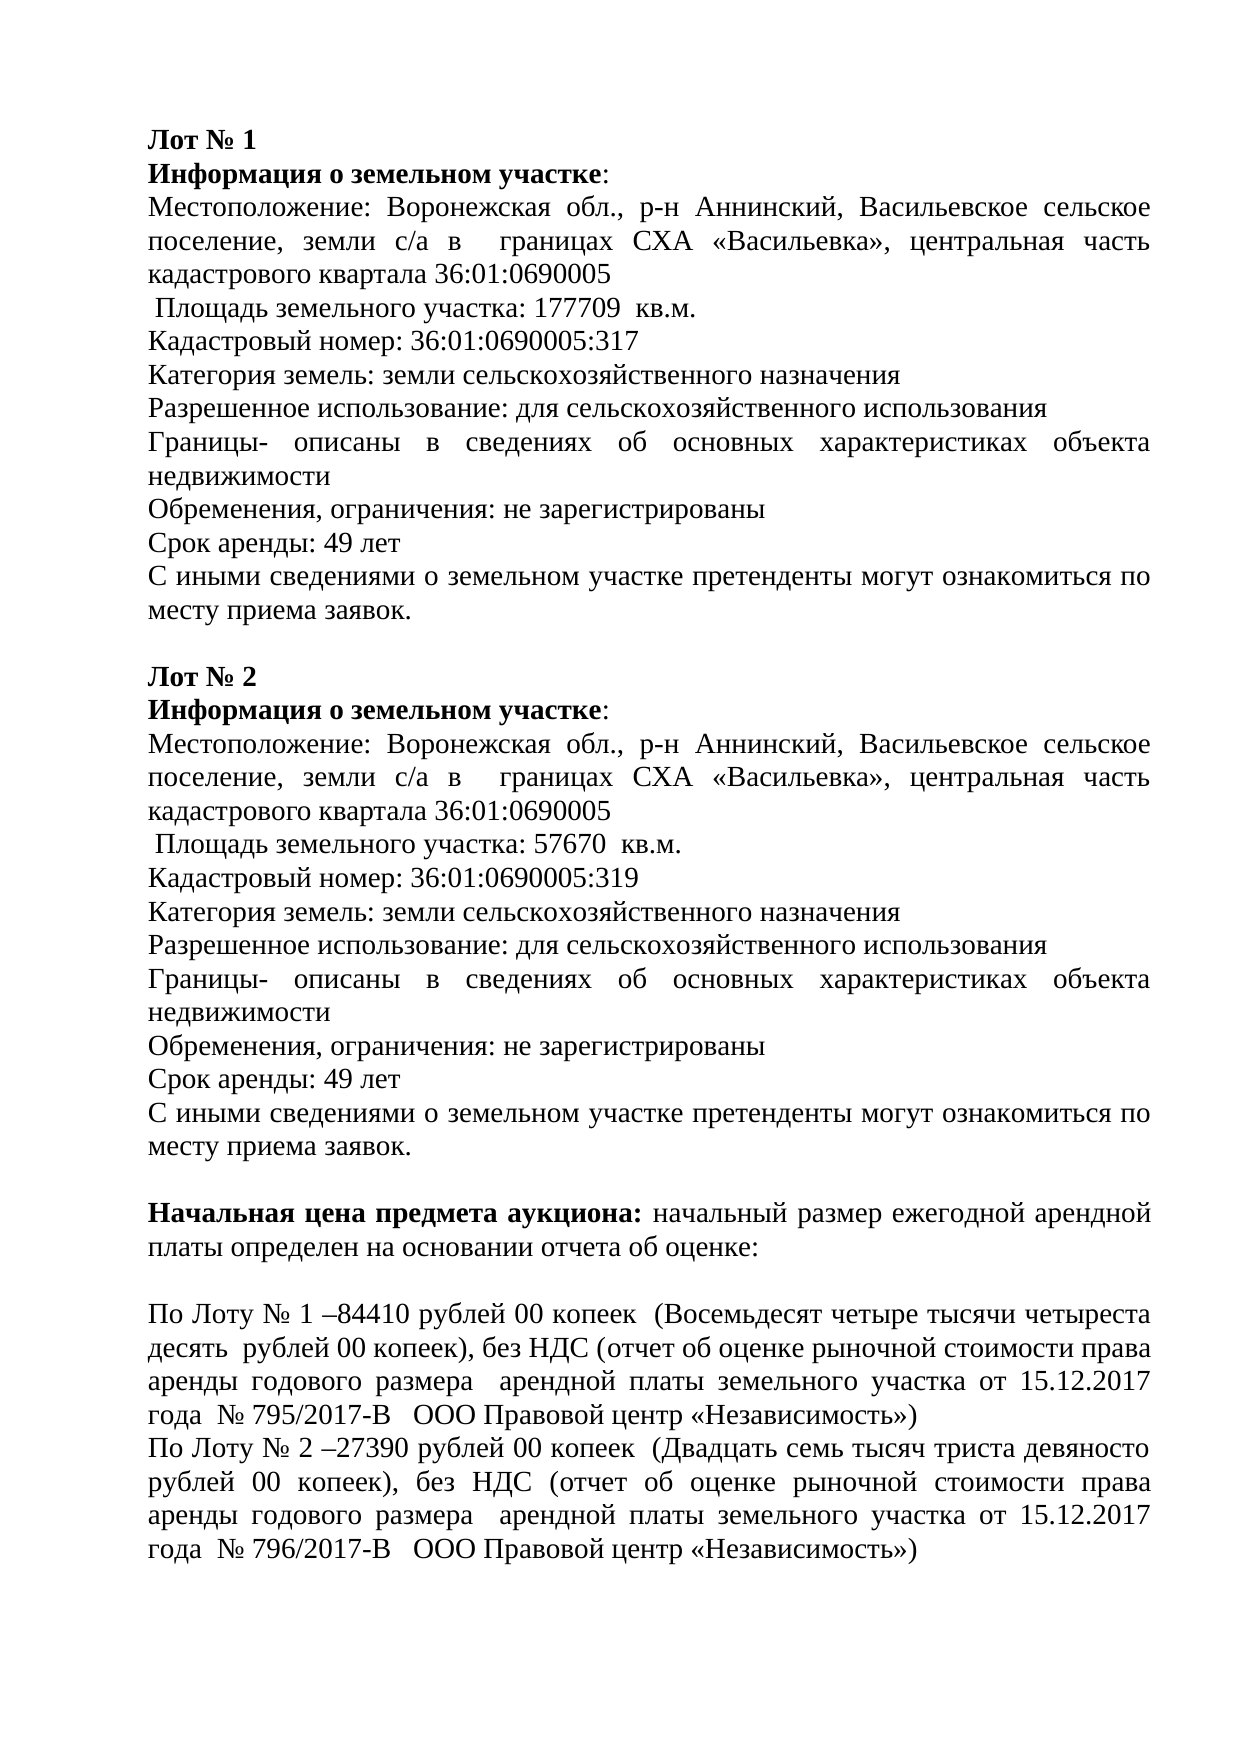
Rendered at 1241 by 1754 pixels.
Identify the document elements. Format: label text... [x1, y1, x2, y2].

text Разрешенное использование: для сельскохозяйственного использования [148, 927, 1152, 961]
text Кадастровый номер: 36:01:0690005:319 [148, 860, 1152, 894]
text Площадь земельного участка: 177709 кв.м. [148, 290, 1152, 323]
text Разрешенное использование: для сельскохозяйственного использования [148, 391, 1152, 424]
text С иными сведениями о земельном участке претенденты могут ознакомиться по месту приема заявок. [148, 1095, 1152, 1162]
text Информация о земельном участке: [148, 692, 1152, 726]
text По Лоту № 2 –27390 рублей 00 копеек (Двадцать семь тысяч триста девяносто рублей 00 копеек), без НДС (отчет об оценке рыночной стоимости права аренды годового размера арендной платы земельного участка от 15.12.2017 года № 796/2017-В ООО Правовой центр «Независимость») [148, 1430, 1152, 1564]
text Лот № 1 [148, 122, 1152, 156]
text Лот № 2 [148, 659, 1152, 692]
text Обременения, ограничения: не зарегистрированы [148, 491, 1152, 525]
text Границы- описаны в сведениях об основных характеристиках объекта недвижимости [148, 424, 1152, 491]
text Категория земель: земли сельскохозяйственного назначения [148, 357, 1152, 391]
text Границы- описаны в сведениях об основных характеристиках объекта недвижимости [148, 961, 1152, 1028]
text Категория земель: земли сельскохозяйственного назначения [148, 894, 1152, 927]
text С иными сведениями о земельном участке претенденты могут ознакомиться по месту приема заявок. [148, 558, 1152, 625]
text Срок аренды: 49 лет [148, 1061, 1152, 1095]
text Кадастровый номер: 36:01:0690005:317 [148, 323, 1152, 357]
text Площадь земельного участка: 57670 кв.м. [148, 827, 1152, 860]
text Начальная цена предмета аукциона: начальный размер ежегодной арендной платы определен на основании отчета об оценке: [148, 1196, 1152, 1263]
text Информация о земельном участке: [148, 156, 1152, 189]
text Срок аренды: 49 лет [148, 525, 1152, 558]
text Местоположение: Воронежская обл., р-н Аннинский, Васильевское сельское поселение, земли с/а в границах СХА «Васильевка», центральная часть кадастрового квартала 36:01:0690005 [148, 189, 1152, 290]
text По Лоту № 1 –84410 рублей 00 копеек (Восемьдесят четыре тысячи четыреста десять рублей 00 копеек), без НДС (отчет об оценке рыночной стоимости права аренды годового размера арендной платы земельного участка от 15.12.2017 года № 795/2017-В ООО Правовой центр «Независимость») [148, 1296, 1152, 1430]
text Местоположение: Воронежская обл., р-н Аннинский, Васильевское сельское поселение, земли с/а в границах СХА «Васильевка», центральная часть кадастрового квартала 36:01:0690005 [148, 726, 1152, 827]
text Обременения, ограничения: не зарегистрированы [148, 1028, 1152, 1061]
